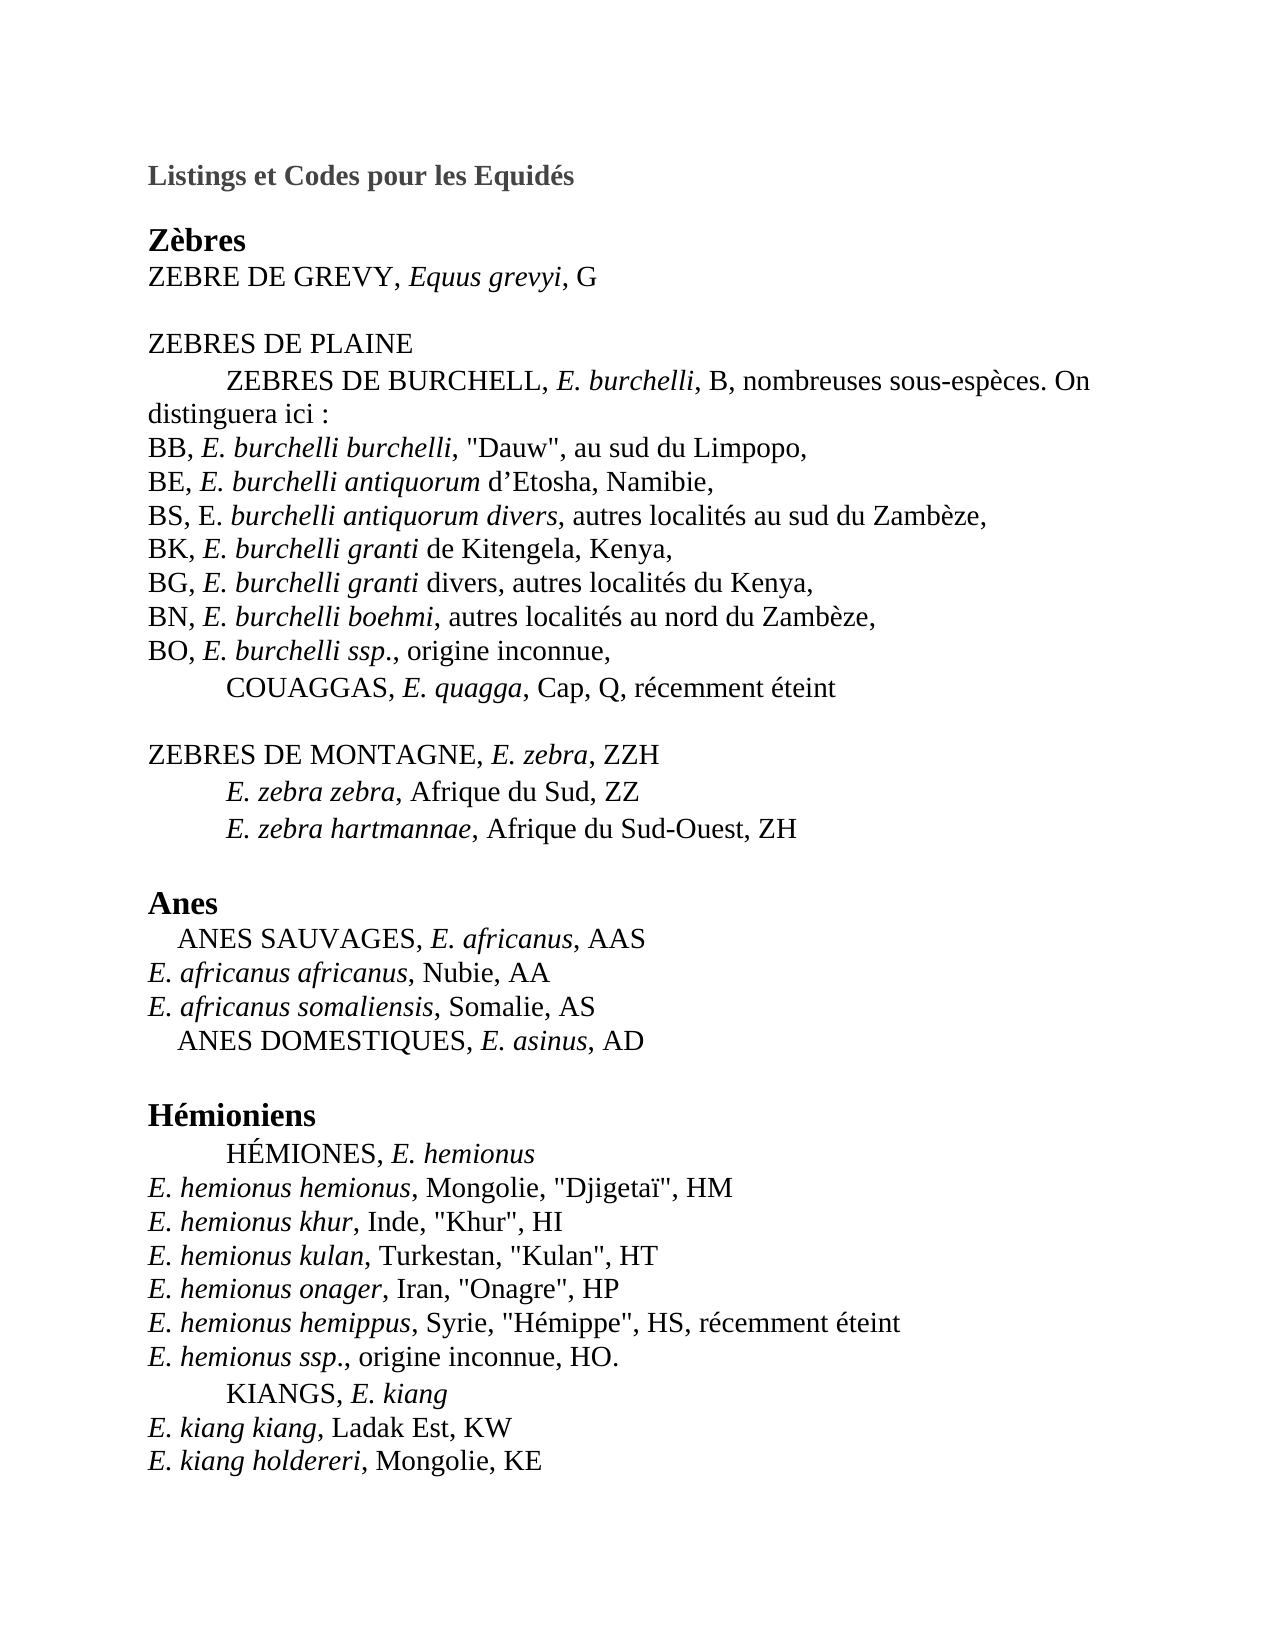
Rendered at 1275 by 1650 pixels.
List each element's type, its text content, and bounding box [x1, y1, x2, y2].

text E. hemionus ssp., origine inconnue, HO. [148, 1339, 1127, 1373]
text ANES SAUVAGES, E. africanus, AAS [148, 922, 1127, 955]
text E. africanus somaliensis, Somalie, AS [148, 989, 1127, 1023]
text E. hemionus onager, Iran, "Onagre", HP [148, 1272, 1127, 1305]
text BO, E. burchelli ssp., origine inconnue, [148, 633, 1127, 666]
text BS, E. burchelli antiquorum divers, autres localités au sud du Zambèze, [148, 498, 1127, 531]
text ZEBRES DE PLAINE [148, 326, 1127, 360]
text ANES DOMESTIQUES, E. asinus, AD [148, 1023, 1127, 1056]
text BG, E. burchelli granti divers, autres localités du Kenya, [148, 565, 1127, 599]
text COUAGGAS, E. quagga, Cap, Q, récemment éteint [148, 667, 1127, 703]
text KIANGS, E. kiang [148, 1373, 1127, 1409]
text Zèbres [148, 220, 1127, 259]
text E. hemionus kulan, Turkestan, "Kulan", HT [148, 1238, 1127, 1271]
text ZEBRES DE BURCHELL, E. burchelli, B, nombreuses sous-espèces. On distinguera ici : [148, 360, 1127, 430]
text BK, E. burchelli granti de Kitengela, Kenya, [148, 532, 1127, 565]
text E. hemionus khur, Inde, "Khur", HI [148, 1204, 1127, 1238]
text Anes [148, 883, 1127, 921]
text Hémioniens [148, 1095, 1127, 1133]
text Listings et Codes pour les Equidés [148, 148, 1127, 191]
text BB, E. burchelli burchelli, "Dauw", au sud du Limpopo, [148, 430, 1127, 464]
text E. zebra hartmannae, Afrique du Sud-Ouest, ZH [148, 808, 1127, 844]
text ZEBRES DE MONTAGNE, E. zebra, ZZH [148, 737, 1127, 771]
text BN, E. burchelli boehmi, autres localités au nord du Zambèze, [148, 599, 1127, 633]
text HÉMIONES, E. hemionus [148, 1134, 1127, 1170]
text ZEBRE DE GREVY, Equus grevyi, G [148, 259, 1127, 292]
text E. zebra zebra, Afrique du Sud, ZZ [148, 771, 1127, 807]
text E. kiang kiang, Ladak Est, KW [148, 1410, 1127, 1443]
text E. africanus africanus, Nubie, AA [148, 955, 1127, 989]
text E. hemionus hemippus, Syrie, "Hémippe", HS, récemment éteint [148, 1305, 1127, 1339]
text E. hemionus hemionus, Mongolie, "Djigetaï", HM [148, 1170, 1127, 1204]
text E. kiang holdereri, Mongolie, KE [148, 1443, 1127, 1477]
text BE, E. burchelli antiquorum d’Etosha, Namibie, [148, 464, 1127, 498]
